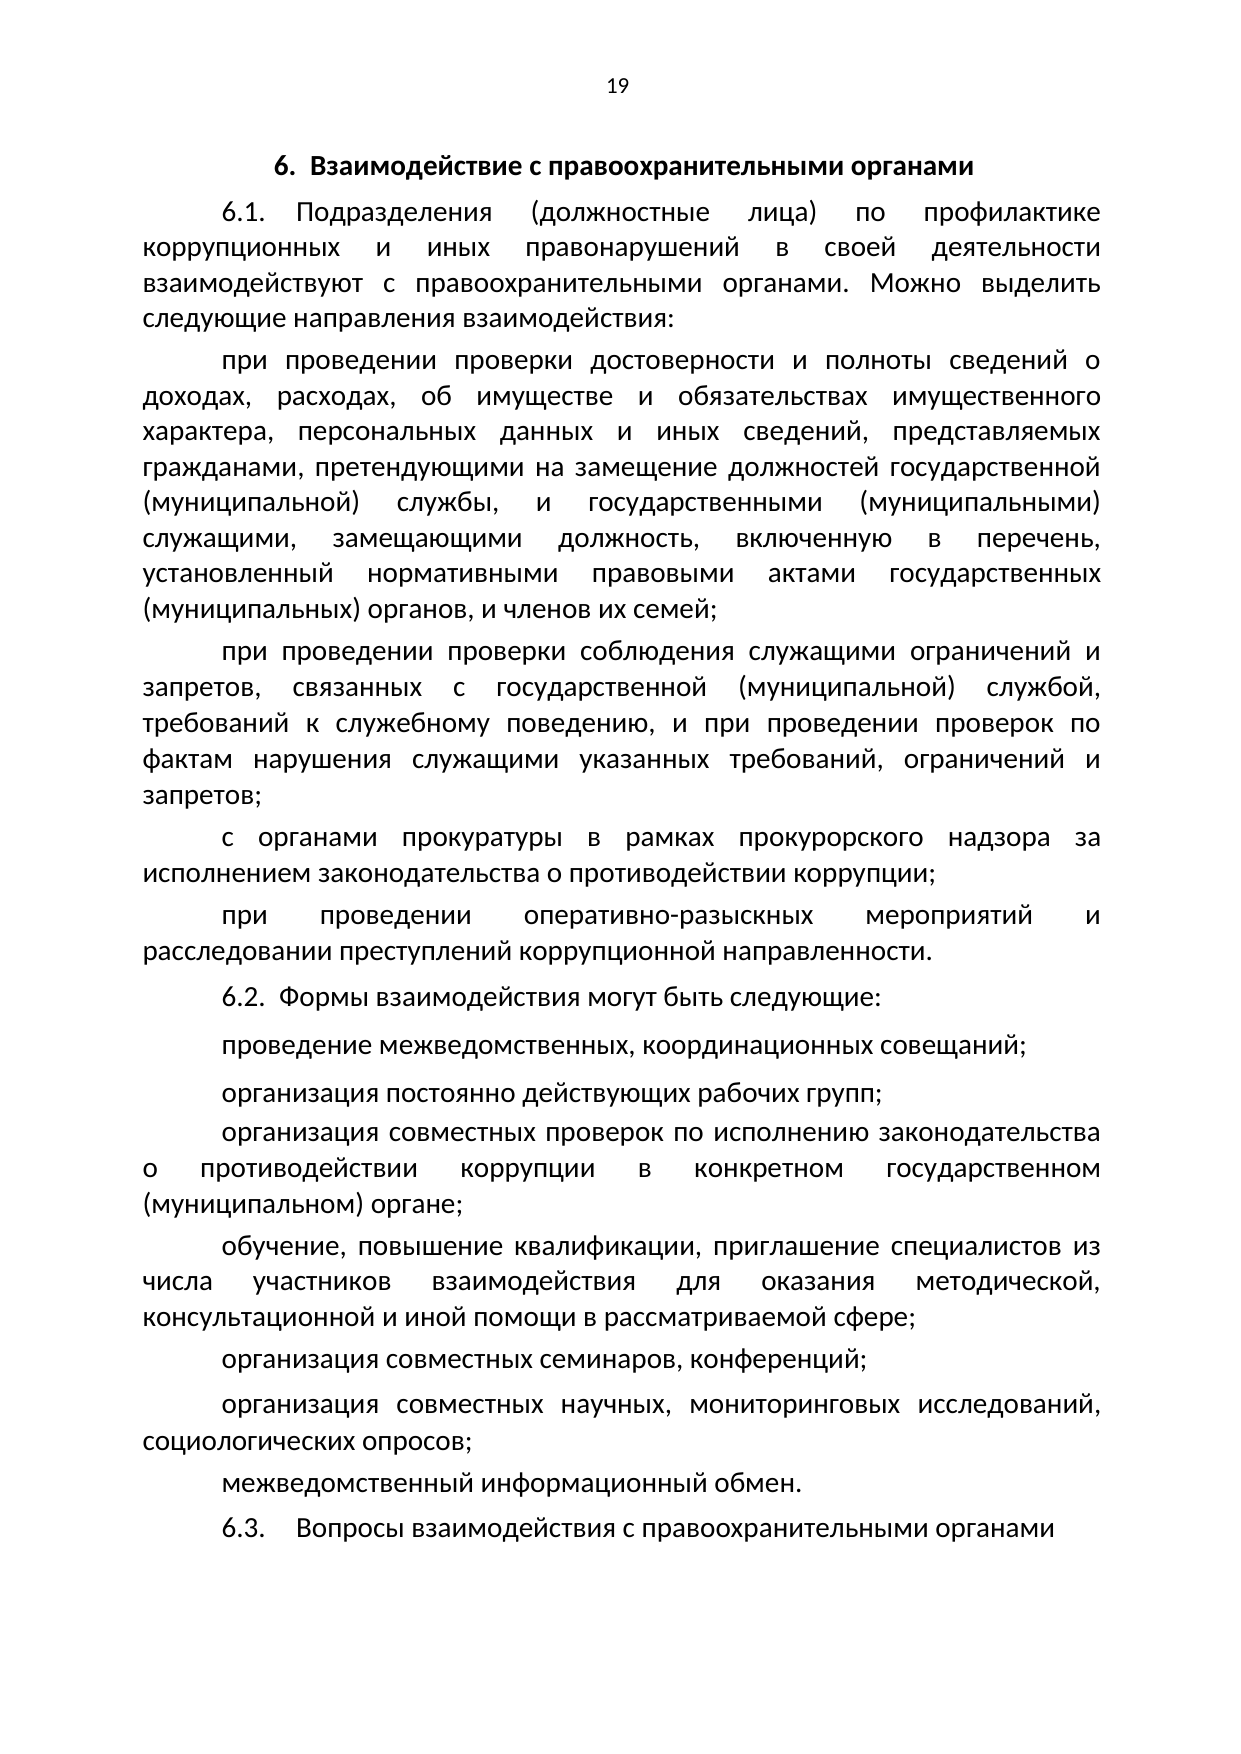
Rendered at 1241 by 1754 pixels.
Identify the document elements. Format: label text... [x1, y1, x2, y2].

text при проведении проверки соблюдения служащими ограничений и запретов, связанных с государственной (муниципальной) службой, требований к служебному поведению, и при проведении проверок по фактам нарушения служащими указанных требований, ограничений и запретов; [142, 631, 1102, 811]
text 19 [606, 75, 629, 98]
text межведомственный информационный обмен. [142, 1469, 1102, 1499]
text при проведении проверки достоверности и полноты сведений о доходах, расходах, об имуществе и обязательствах имущественного характера, персональных данных и иных сведений, представляемых гражданами, претендующими на замещение должностей государственной (муниципальной) службы, и государственными (муниципальными) служащими, замещающими должность, включенную в перечень, установленный нормативными правовыми актами государственных (муниципальных) органов, и членов их семей; [142, 341, 1102, 625]
text организация совместных семинаров, конференций; [142, 1345, 1102, 1374]
list Формы взаимодействия могут быть следующие: [142, 968, 1102, 1016]
list Вопросы взаимодействия с правоохранительными органами [142, 1514, 1102, 1543]
text организация совместных научных, мониторинговых исследований, социологических опросов; [142, 1384, 1102, 1457]
text при проведении оперативно-разыскных мероприятий и расследовании преступлений коррупционной направленности. [142, 896, 1102, 968]
text обучение, повышение квалификации, приглашение специалистов из числа участников взаимодействия для оказания методической, консультационной и иной помощи в рассматриваемой сфере; [142, 1227, 1102, 1333]
list Взаимодействие с правоохранительными органами [273, 152, 1102, 181]
text проведение межведомственных, координационных совещаний; [142, 1016, 1102, 1064]
list Подразделения (должностные лица) по профилактике коррупционных и иных правонарушений в своей деятельности взаимодействуют с правоохранительными органами. Можно выделить следующие направления взаимодействия: [142, 193, 1102, 335]
text организация совместных проверок по исполнению законодательства о противодействии коррупции в конкретном государственном (муниципальном) органе; [142, 1112, 1102, 1220]
text организация постоянно действующих рабочих групп; [142, 1064, 1102, 1112]
text с органами прокуратуры в рамках прокурорского надзора за исполнением законодательства о противодействии коррупции; [142, 818, 1102, 890]
